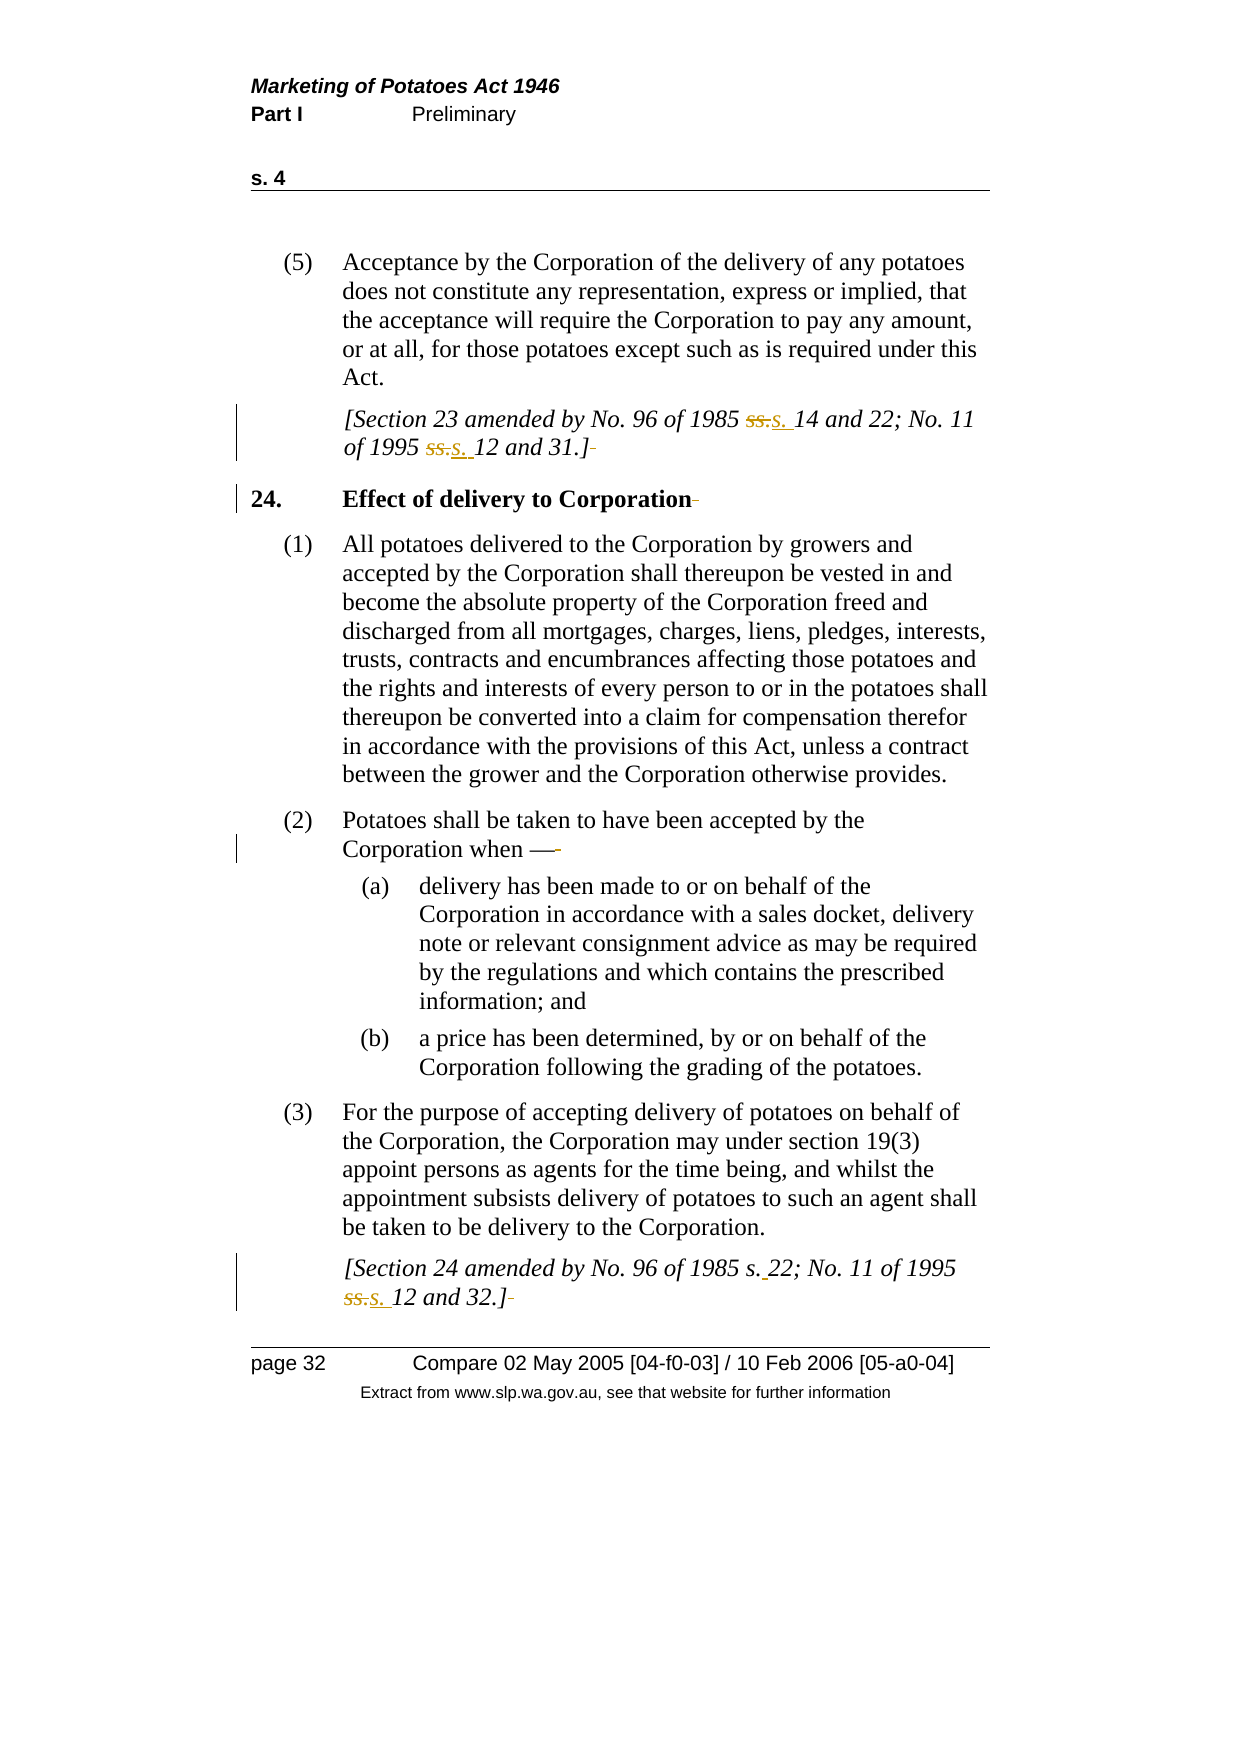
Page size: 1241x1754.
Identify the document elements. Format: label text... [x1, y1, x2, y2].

text (1) All potatoes delivered to the Corporation by growers and accepted by the Corporation shall thereupon be vested in and become the absolute property of the Corporation freed and discharged from all mortgages, charges, liens, pledges, interests, trusts, contracts and encumbrances affecting those potatoes and the rights and interests of every person to or in the potatoes shall thereupon be converted into a claim for compensation therefor in accordance with the provisions of this Act, unless a contract between the grower and the Corporation otherwise provides. [251, 529, 990, 788]
text (5) Acceptance by the Corporation of the delivery of any potatoes does not constitute any representation, express or implied, that the acceptance will require the Corporation to pay any amount, or at all, for those potatoes except such as is required under this Act. [251, 247, 990, 391]
text (b) a price has been determined, by or on behalf of the Corporation following the grading of the potatoes. [251, 1023, 990, 1080]
text (2) Potatoes shall be taken to have been accepted by the Corporation when — [251, 805, 990, 862]
text (3) For the purpose of accepting delivery of potatoes on behalf of the Corporation, the Corporation may under section 19(3) appoint persons as agents for the time being, and whilst the appointment subsists delivery of potatoes to such an agent shall be taken to be delivery to the Corporation. [251, 1097, 990, 1241]
text [Section 24 amended by No. 96 of 1985 s.22; No. 11 of 1995 12 and 32.] [251, 1253, 990, 1311]
text [Section 23 amended by No. 96 of 1985 14 and 22; No. 11 of 1995 12 and 31.] [251, 404, 990, 461]
subtitle 24. Effect of delivery to Corporation [251, 484, 990, 513]
text (a) delivery has been made to or on behalf of the Corporation in accordance with a sales docket, delivery note or relevant consignment advice as may be required by the regulations and which contains the prescribed information; and [251, 871, 990, 1014]
